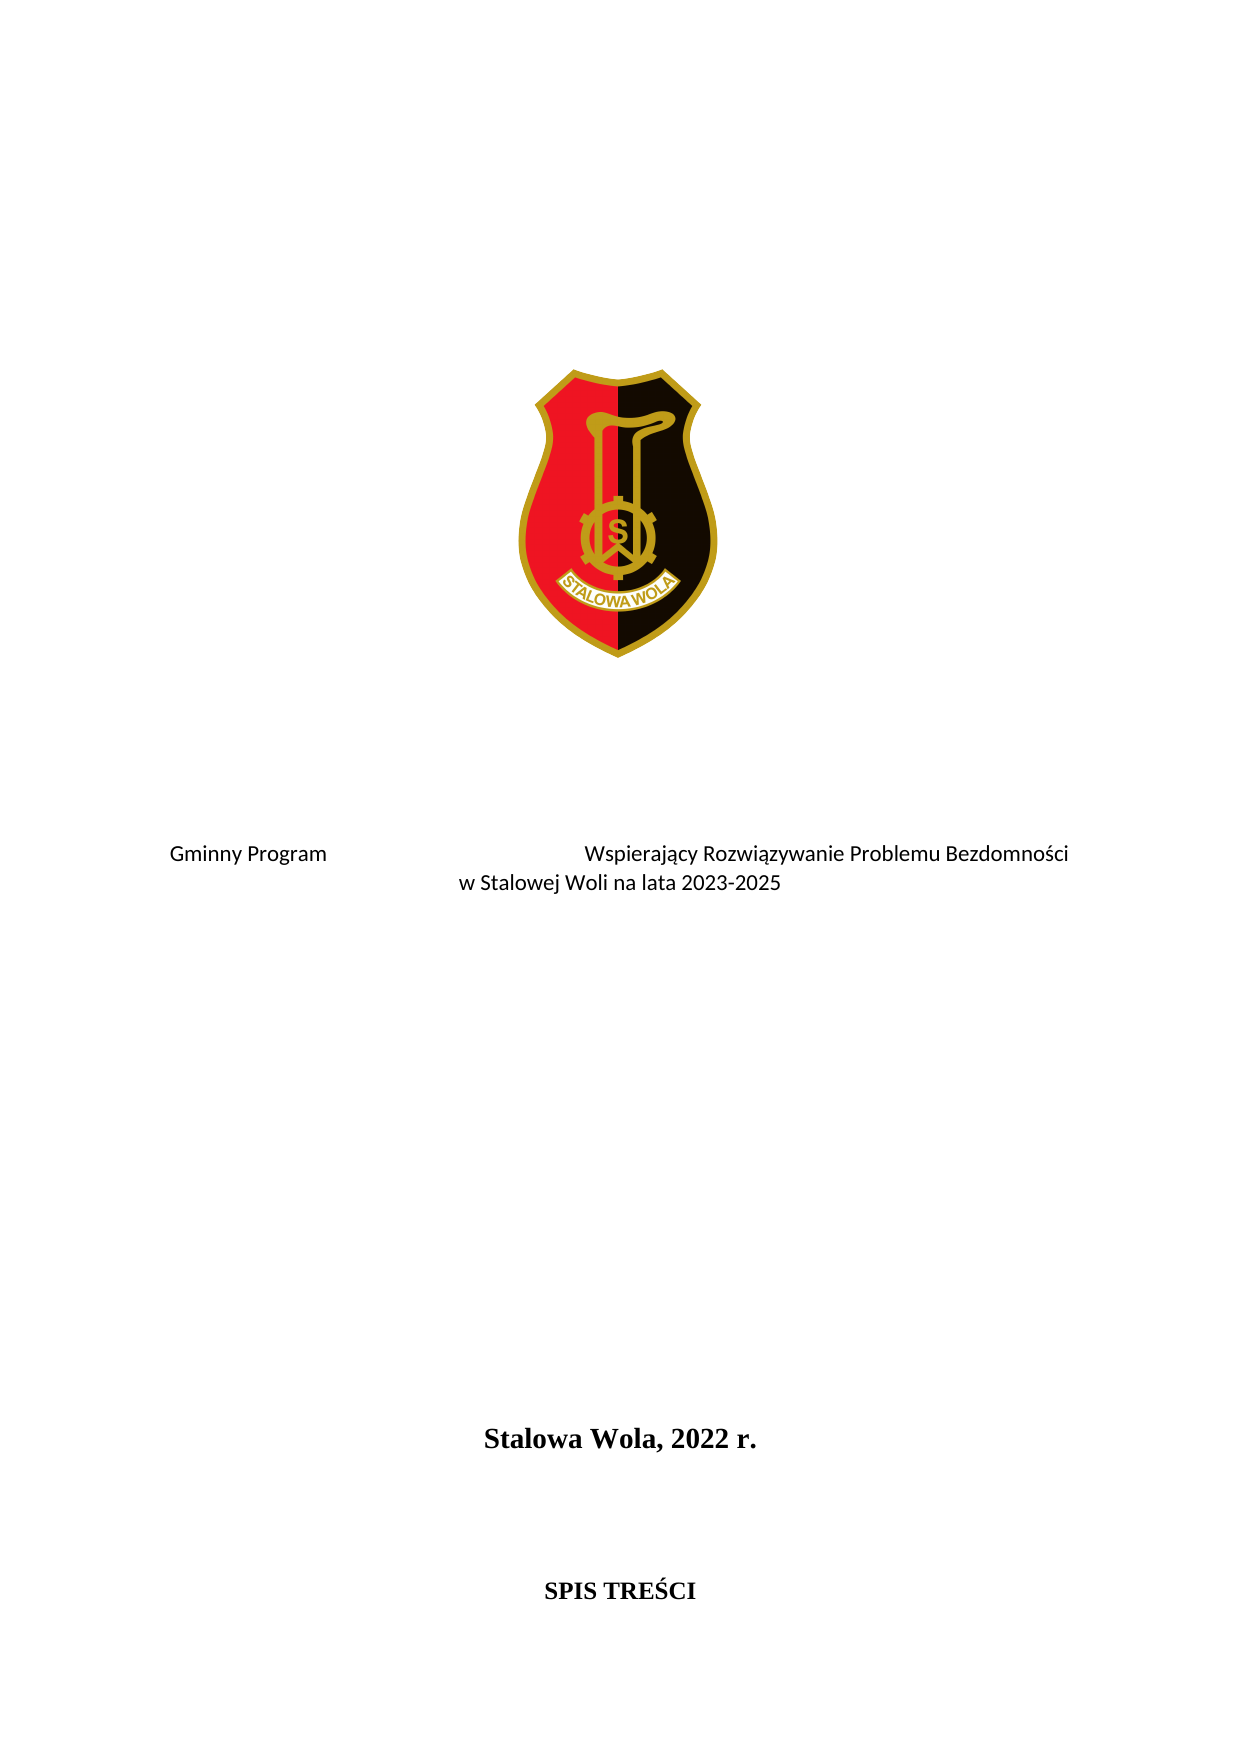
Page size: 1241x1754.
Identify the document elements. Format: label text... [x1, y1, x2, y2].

text SPIS TREŚCI [148, 1576, 1092, 1605]
text Stalowa Wola, 2022 r. [148, 1421, 1092, 1454]
picture [497, 345, 739, 682]
